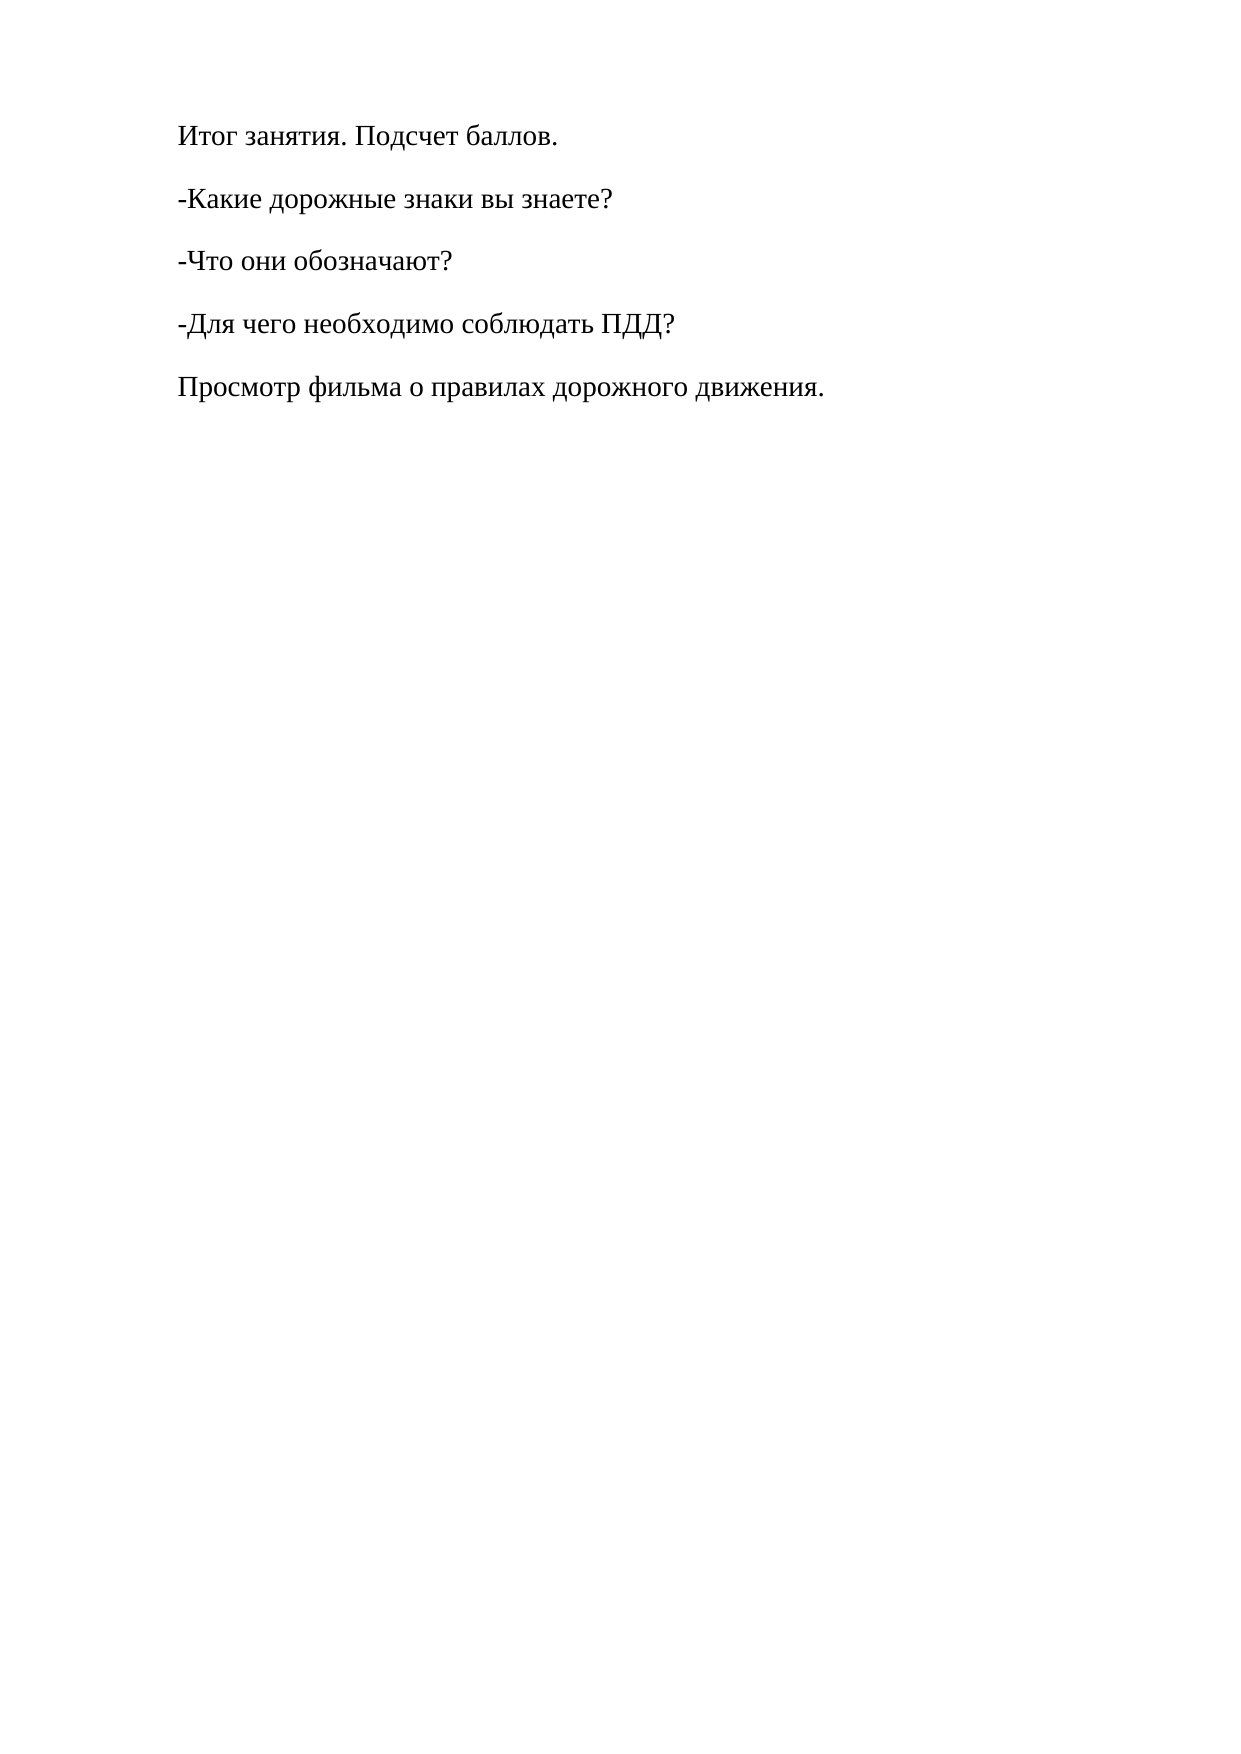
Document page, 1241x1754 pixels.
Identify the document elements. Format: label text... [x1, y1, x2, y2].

text -Какие дорожные знаки вы знаете? [177, 181, 1152, 214]
text -Для чего необходимо соблюдать ПДД? [177, 306, 1152, 340]
text Итог занятия. Подсчет баллов. [177, 118, 1152, 152]
text -Что они обозначают? [177, 243, 1152, 277]
text Просмотр фильма о правилах дорожного движения. [177, 369, 1152, 402]
